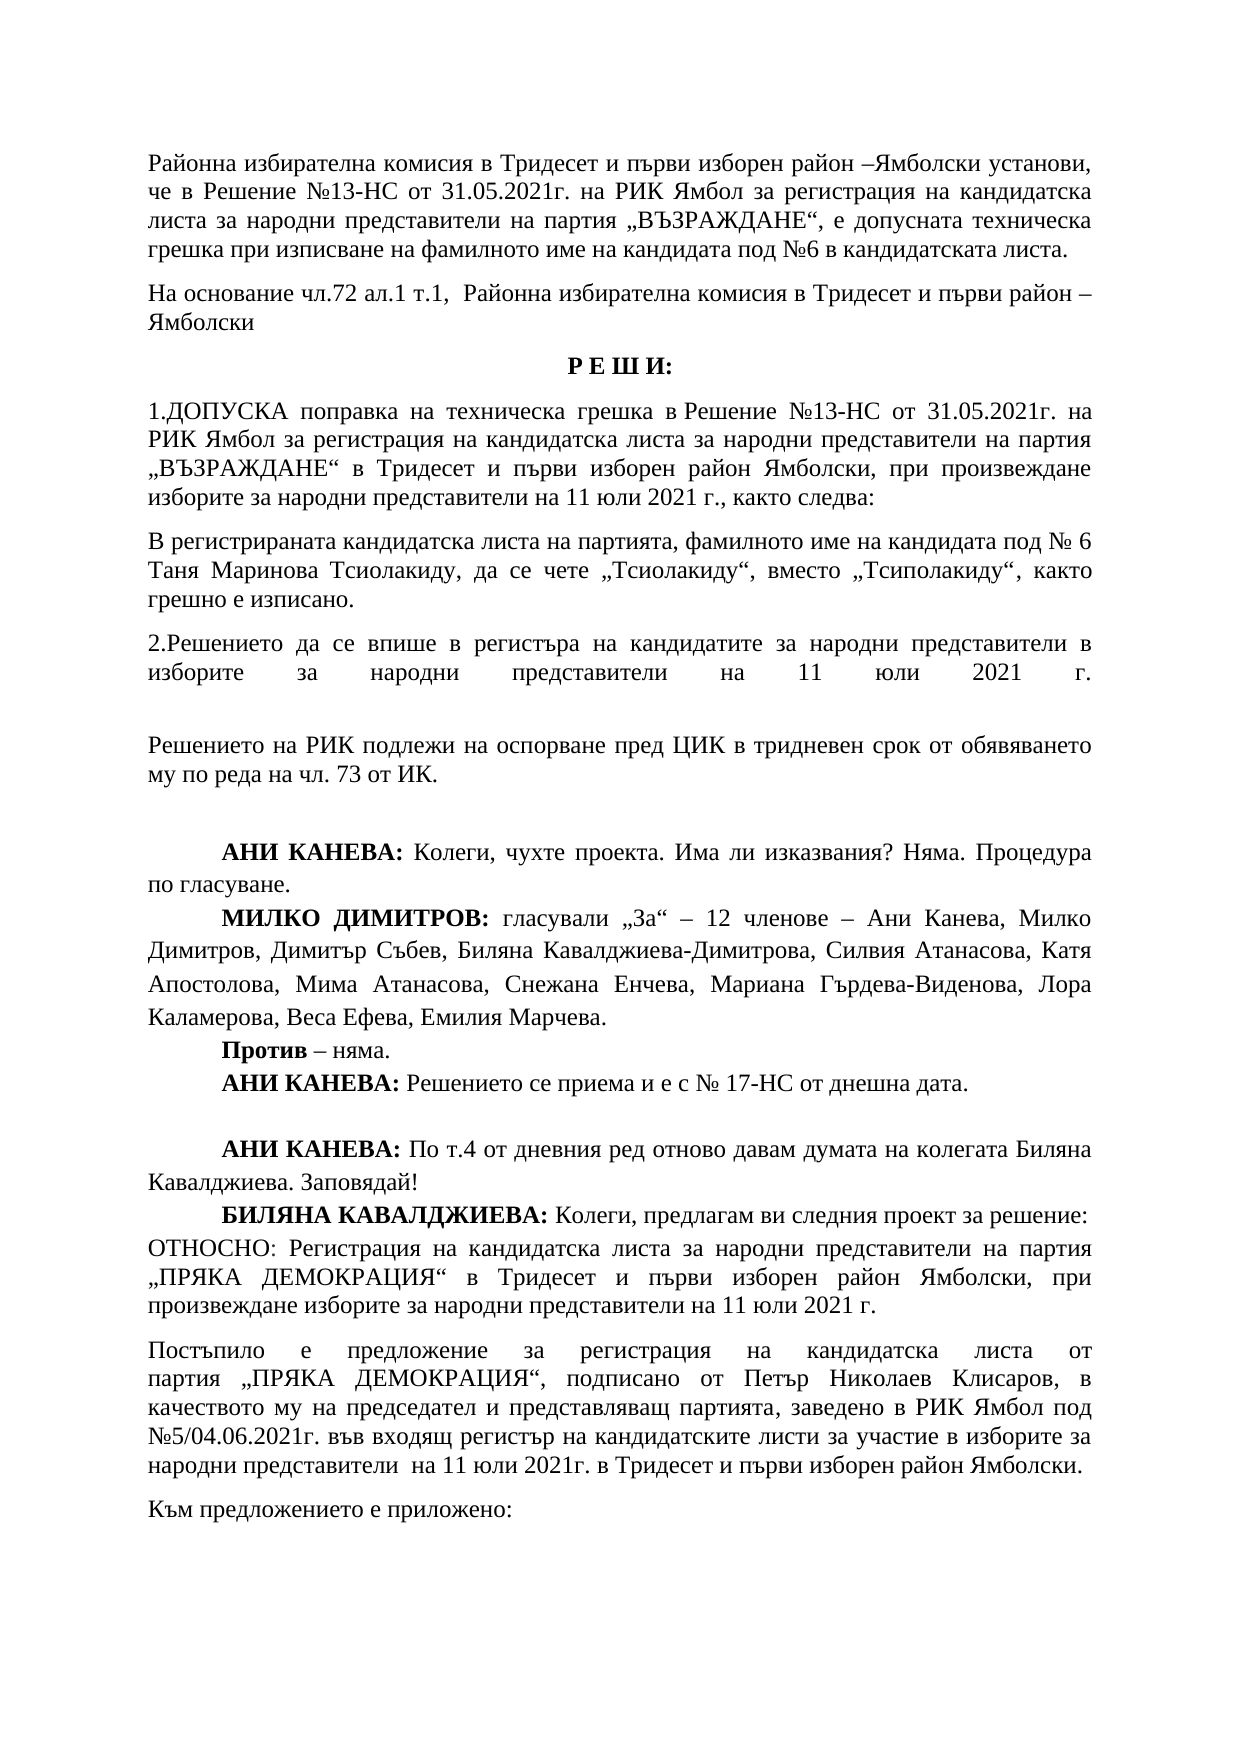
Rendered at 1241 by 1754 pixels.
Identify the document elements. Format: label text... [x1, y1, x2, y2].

text Решението на РИК подлежи на оспорване пред ЦИК в тридневен срок от обявяването му по реда на чл. 73 от ИК. [148, 730, 1093, 788]
text БИЛЯНА КАВАЛДЖИЕВА: Колеги, предлагам ви следния проект за решение: [148, 1200, 1093, 1228]
text 2.Решението да се впише в регистъра на кандидатите за народни представители в изборите за народни представители на 11 юли 2021 г. [148, 628, 1093, 715]
text На основание чл.72 ал.1 т.1, Районна избирателна комисия в Тридесет и първи район – Ямболски [148, 278, 1093, 336]
text 1.ДОПУСКА поправка на техническа грешка в Решение №13-НС от 31.05.2021г. на РИК Ямбол за регистрация на кандидатскa листa за народни представители на партия „ВЪЗРАЖДАНЕ“ в Тридесет и първи изборен район Ямболски, при произвеждане изборите за народни представители на 11 юли 2021 г., както следва: [148, 396, 1093, 511]
text Районна избирателна комисия в Тридесет и първи изборен район –Ямболски установи, че в Решение №13-НС от 31.05.2021г. на РИК Ямбол за регистрация на кандидатскa листa за народни представители на партия „ВЪЗРАЖДАНЕ“, е допусната техническа грешка при изписване на фамилното име на кандидата под №6 в кандидатската листа. [148, 148, 1093, 263]
text Постъпило е предложение за регистрация на кандидатска листа от партия „ПРЯКА ДЕМОКРАЦИЯ“, подписано от Петър Николаев Клисаров, в качеството му на председател и представляващ партията, заведено в РИК Ямбол под №5/04.06.2021г. във входящ регистър на кандидатските листи за участие в изборите за народни представители на 11 юли 2021г. в Тридесет и първи изборен район Ямболски. [148, 1335, 1093, 1421]
text ОТНОСНО: Регистрация на кандидатскa листa за народни представители на партия „ПРЯКА ДЕМОКРАЦИЯ“ в Тридесет и първи изборен район Ямболски, при произвеждане изборите за народни представители на 11 юли 2021 г. [148, 1233, 1093, 1319]
text Против – няма. [148, 1035, 1093, 1063]
text Към предложението е приложено: [148, 1494, 1093, 1523]
text АНИ КАНЕВА: Решението се приема и е с № 17-НС от днешна дата. [148, 1068, 1093, 1096]
text В регистрираната кандидатска листа на партията, фамилното име на кандидата под № 6 Таня Маринова Тсиолакиду, да се чете „Тсиолакиду“, вместо „Тсиполакиду“, както грешно е изписано. [148, 526, 1093, 613]
text Р Е Ш И: [148, 351, 1093, 380]
text АНИ КАНЕВА: Колеги, чухте проекта. Има ли изказвания? Няма. Процедура по гласуване. [148, 837, 1093, 898]
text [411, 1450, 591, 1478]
text МИЛКО ДИМИТРОВ: гласували „За“ – 12 членове – Ани Канева, Милко Димитров, Димитър Събев, Биляна Кавалджиева-Димитрова, Силвия Атанасова, Катя Апостолова, Мима Атанасова, Снежана Енчева, Мариана Гърдева-Виденова, Лора Каламерова, Веса Ефева, Емилия Марчева. [148, 903, 1093, 1030]
text АНИ КАНЕВА: По т.4 от дневния ред отново давам думата на колегата Биляна Кавалджиева. Заповядай! [148, 1134, 1093, 1196]
